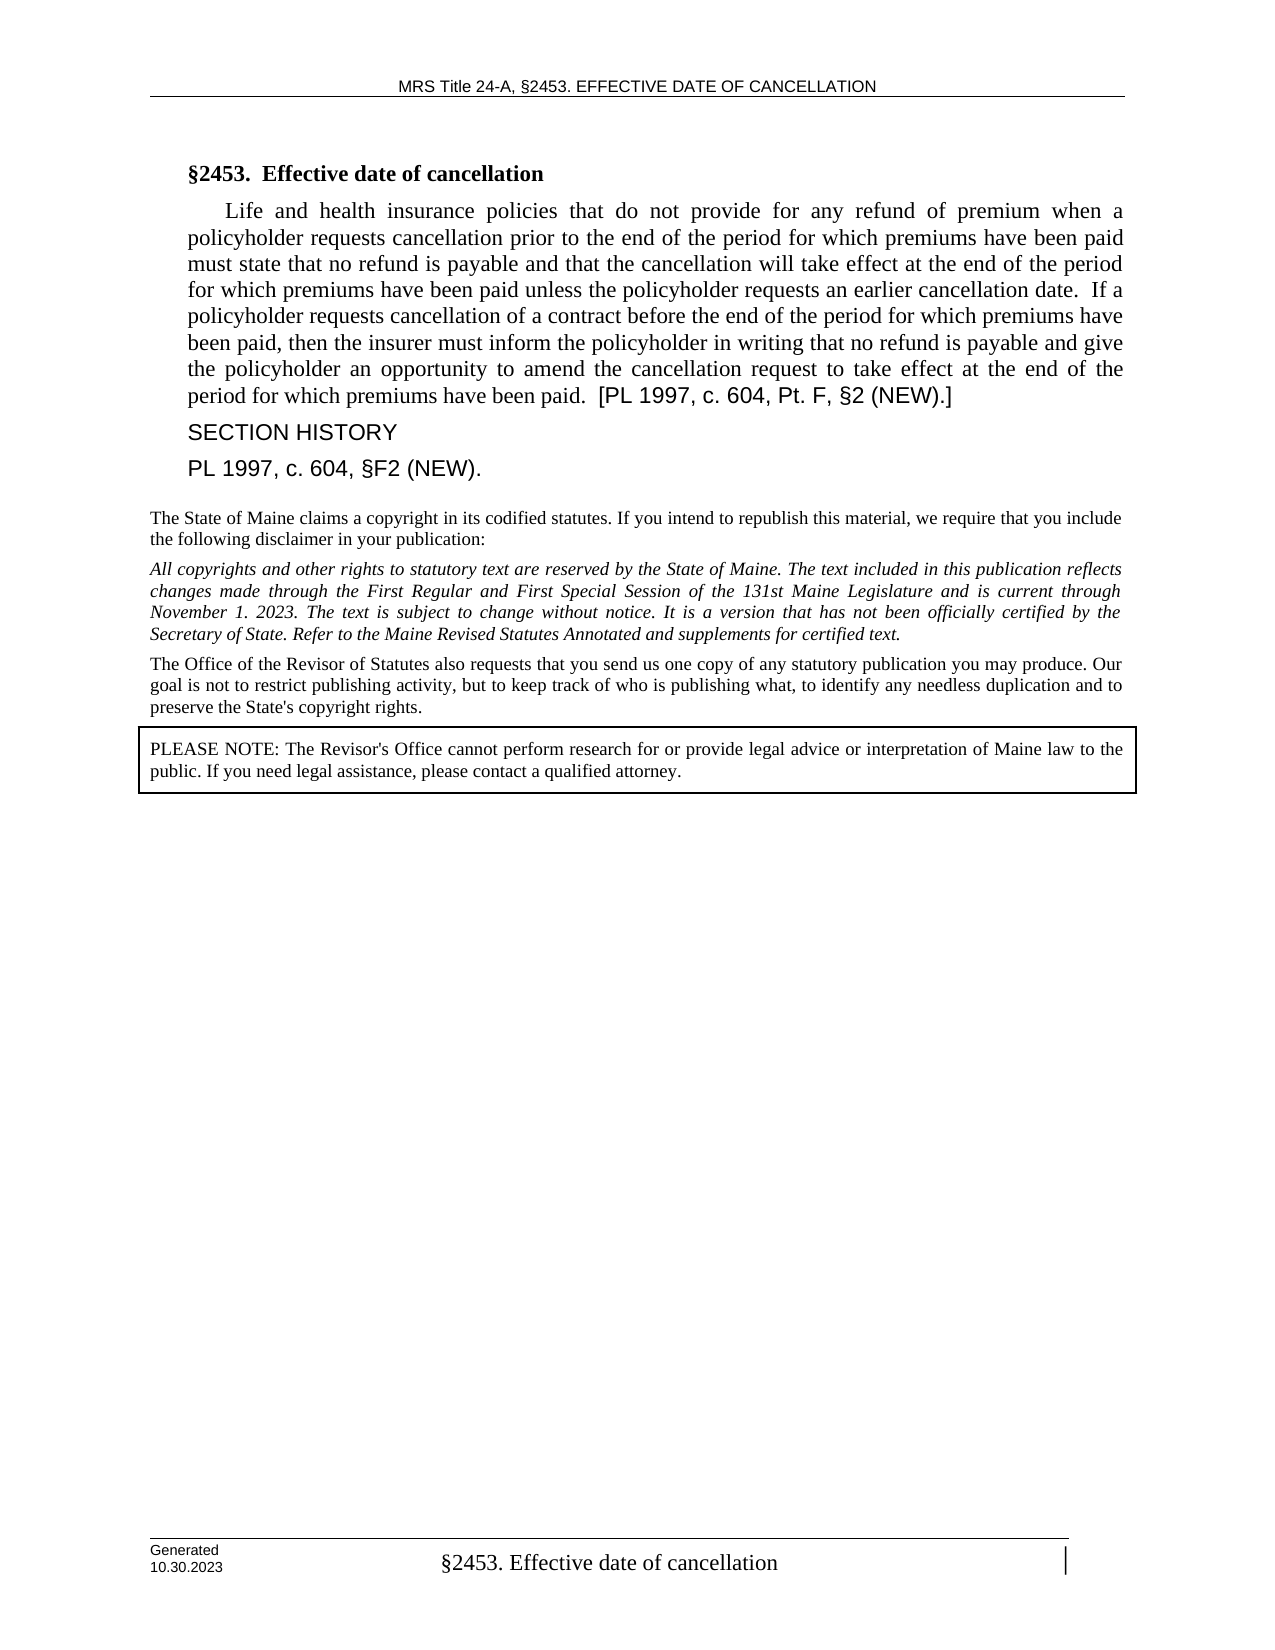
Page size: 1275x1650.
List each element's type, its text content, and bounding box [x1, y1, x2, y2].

text The State of Maine claims a copyright in its codified statutes. If you intend to republish this material, we require that you include the following disclaimer in your publication: [150, 507, 1125, 550]
text All copyrights and other rights to statutory text are reserved by the State of Maine. The text included in this publication reflects changes made through the First Regular and First Special Session of the 131st Maine Legislature and is current through November 1. 2023 . The text is subject to change without notice. It is a version that has not been officially certified by the Secretary of State. Refer to the Maine Revised Statutes Annotated and supplements for certified text. [150, 558, 1125, 644]
text SECTION HISTORY [187, 418, 1125, 445]
text §2453. Effective date of cancellation [187, 160, 1125, 187]
text PLEASE NOTE: The Revisor's Office cannot perform research for or provide legal advice or interpretation of Maine law to the public. If you need legal assistance, please contact a qualified attorney. [140, 728, 1135, 792]
text PL 1997, c. 604, §F2 (NEW). [187, 455, 1125, 482]
text The Office of the Revisor of Statutes also requests that you send us one copy of any statutory publication you may produce. Our goal is not to restrict publishing activity, but to keep track of who is publishing what, to identify any needless duplication and to preserve the State's copyright rights. [150, 653, 1125, 717]
text Life and health insurance policies that do not provide for any refund of premium when a policyholder requests cancellation prior to the end of the period for which premiums have been paid must state that no refund is payable and that the cancellation will take effect at the end of the period for which premiums have been paid unless the policyholder requests an earlier cancellation date. If a policyholder requests cancellation of a contract before the end of the period for which premiums have been paid, then the insurer must inform the policyholder in writing that no refund is payable and give the policyholder an opportunity to amend the cancellation request to take effect at the end of the period for which premiums have been paid. [PL 1997, c. 604, Pt. F, §2 (NEW).] [187, 197, 1125, 408]
